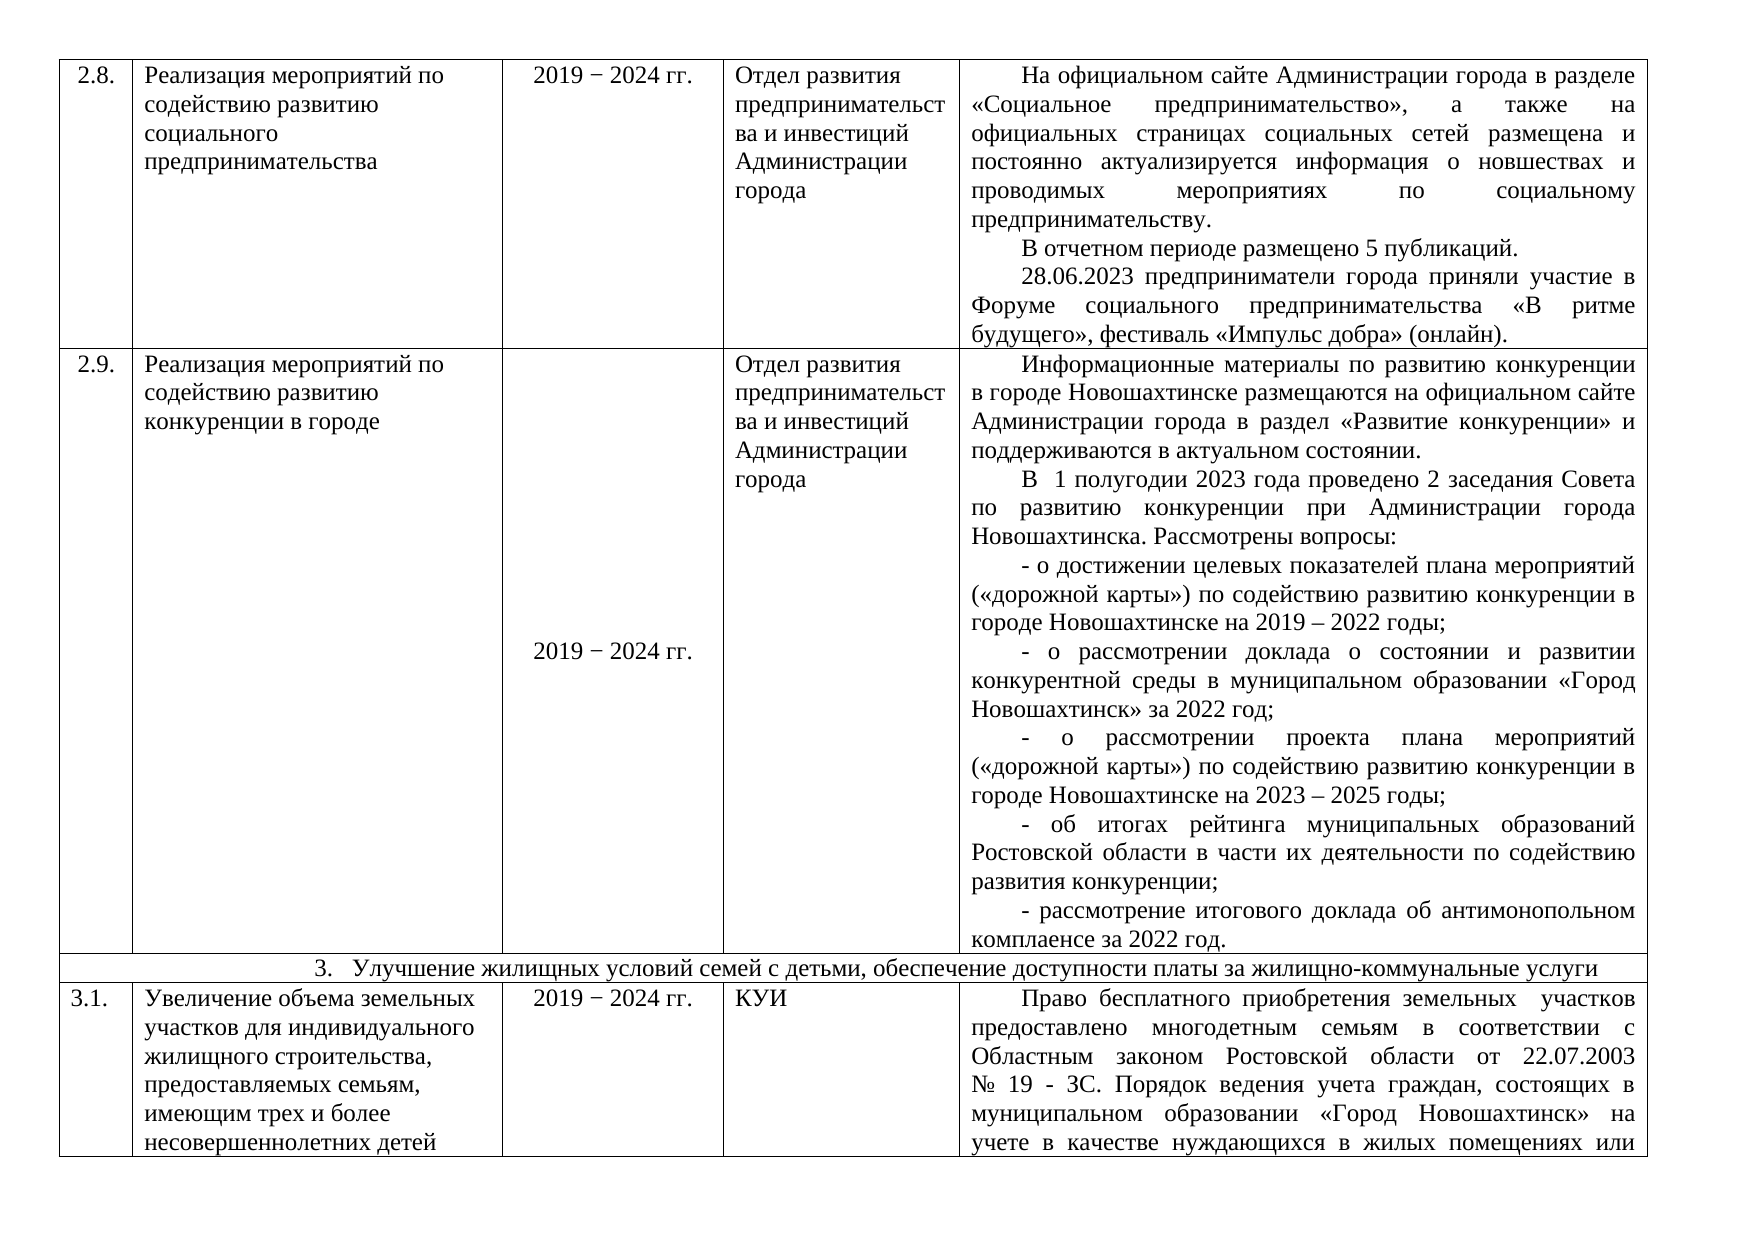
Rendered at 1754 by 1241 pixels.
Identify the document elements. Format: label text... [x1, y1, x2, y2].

table_cell 2.8. [60, 60, 132, 348]
table_cell 2019 − 2024 гг. [503, 983, 723, 1156]
table_cell 2019 − 2024 гг. [503, 60, 723, 348]
table_cell 2.9. [60, 349, 132, 952]
table_cell 2019 − 2024 гг. [503, 349, 723, 952]
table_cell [724, 60, 959, 348]
table_cell На официальном сайте Администрации города в разделе «Социальное предпринимательство», а также на официальных страницах социальных сетей размещена и постоянно актуализируется информация о новшествах и проводимых мероприятиях по социальному предпринимательству. В отчетном периоде размещено 5 публикаций. 28.06.2023 предприниматели города приняли участие в Форуме социального предпринимательства «В ритме будущего», фестиваль «Импульс добра» (онлайн). [960, 60, 1647, 348]
table_cell 3.1. [60, 983, 132, 1156]
table_cell КУИ [724, 983, 959, 1156]
table_cell Информационные материалы по развитию конкуренции в городе Новошахтинске размещаются на официальном сайте Администрации города в раздел «Развитие конкуренции» и поддерживаются в актуальном состоянии. В 1 полугодии 2023 года проведено 2 заседания Совета по развитию конкуренции при Администрации города Новошахтинска. Рассмотрены вопросы: - о достижении целевых показателей плана мероприятий («дорожной карты») по содействию развитию конкуренции в городе Новошахтинске на 2019 – 2022 годы; - о рассмотрении доклада о состоянии и развитии конкурентной среды в муниципальном образовании «Город Новошахтинск» за 2022 год; - о рассмотрении проекта плана мероприятий («дорожной карты») по содействию развитию конкуренции в городе Новошахтинске на 2023 – 2025 годы; - об итогах рейтинга муниципальных образований Ростовской области в части их деятельности по содействию развития конкуренции; - рассмотрение итогового доклада об антимонопольном комплаенсе за 2022 год. [960, 349, 1647, 952]
table_cell Реализация мероприятий по содействию развитию конкуренции в городе [133, 349, 502, 952]
table_cell Реализация мероприятий по содействию развитию социального предпринимательства [133, 60, 502, 348]
table_cell Улучшение жилищных условий семей с детьми, обеспечение доступности платы за жилищно-коммунальные услуги [60, 954, 1647, 982]
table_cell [133, 983, 502, 1156]
table_cell Отдел развития предпринимательства и инвестиций Администрации города [724, 349, 959, 952]
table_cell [960, 983, 1647, 1156]
